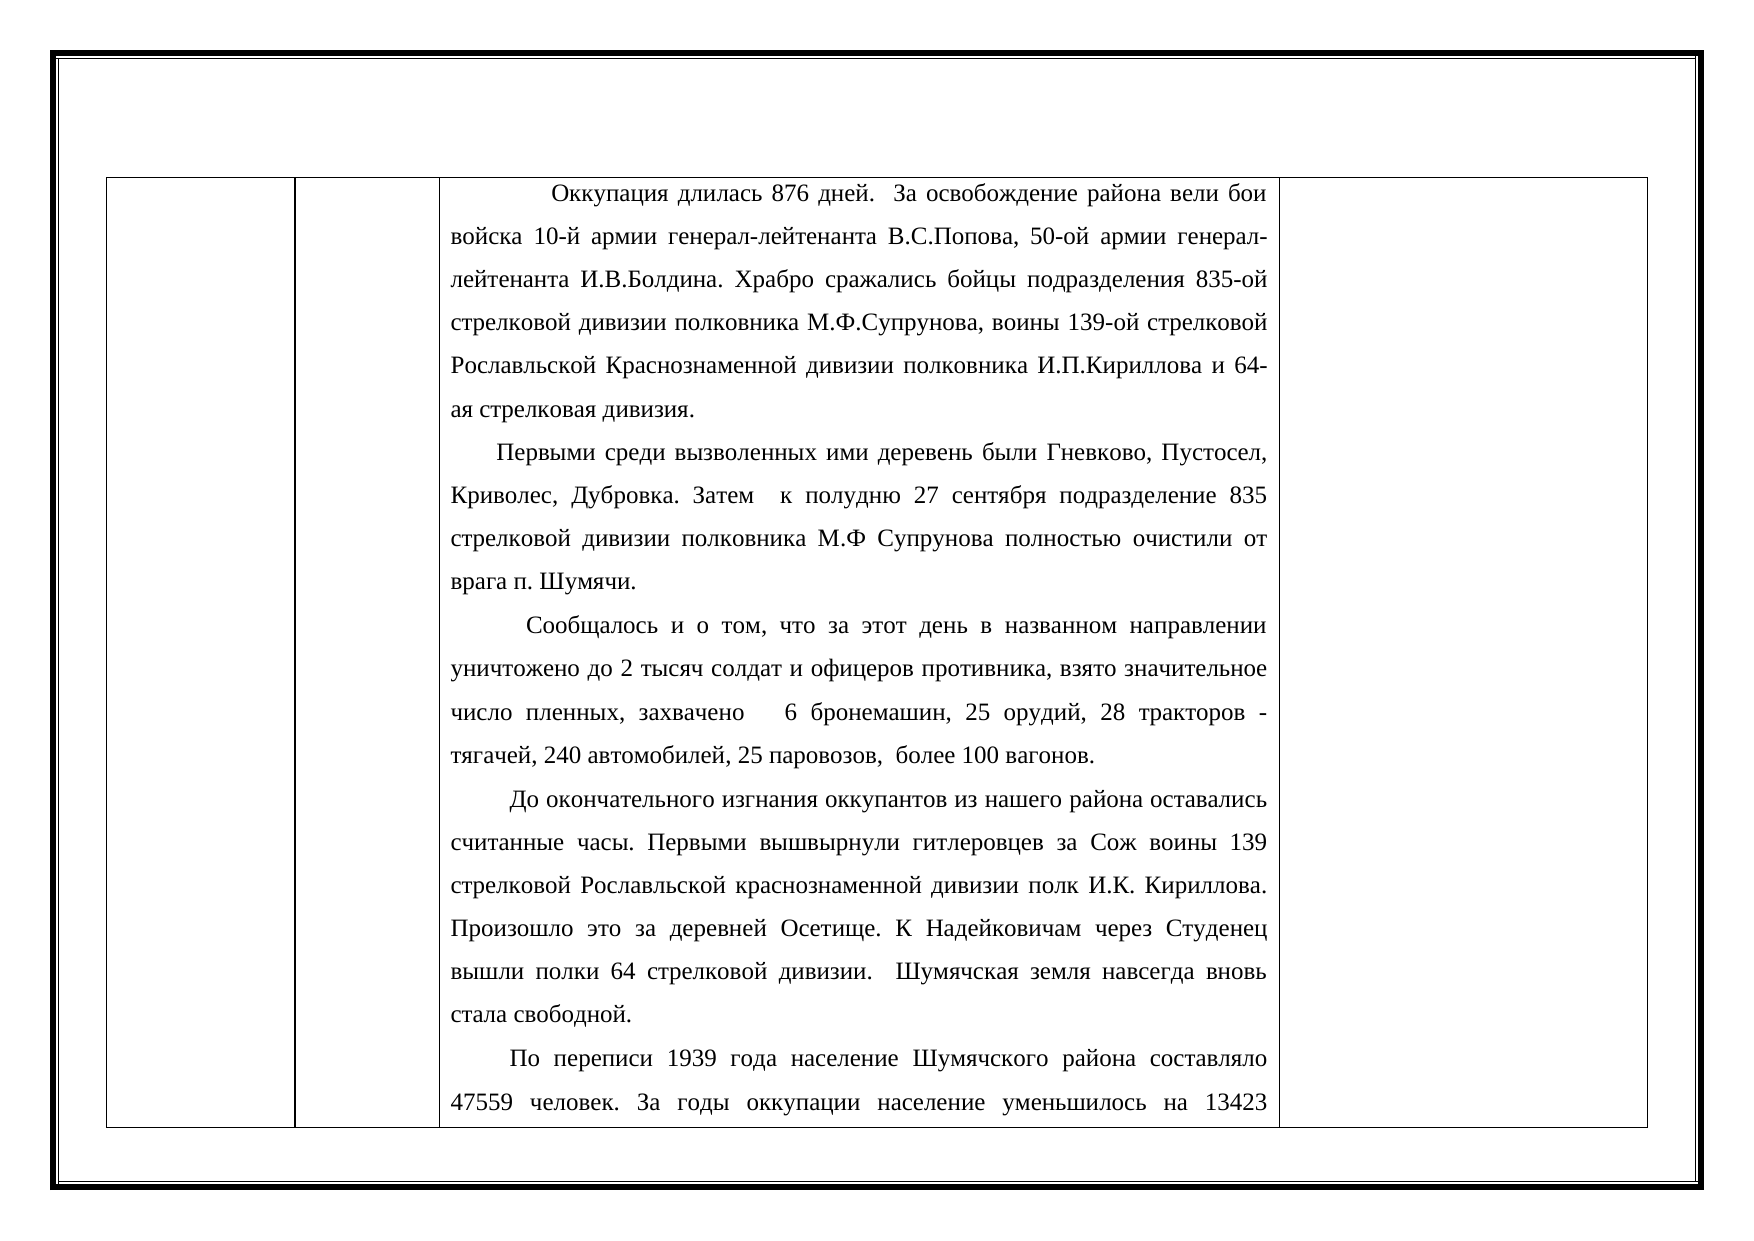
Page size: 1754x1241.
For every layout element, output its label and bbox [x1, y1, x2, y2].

table_cell [1280, 178, 1647, 1127]
table_cell [440, 178, 1279, 1127]
table_cell [107, 178, 294, 1127]
table_cell [296, 178, 439, 1127]
